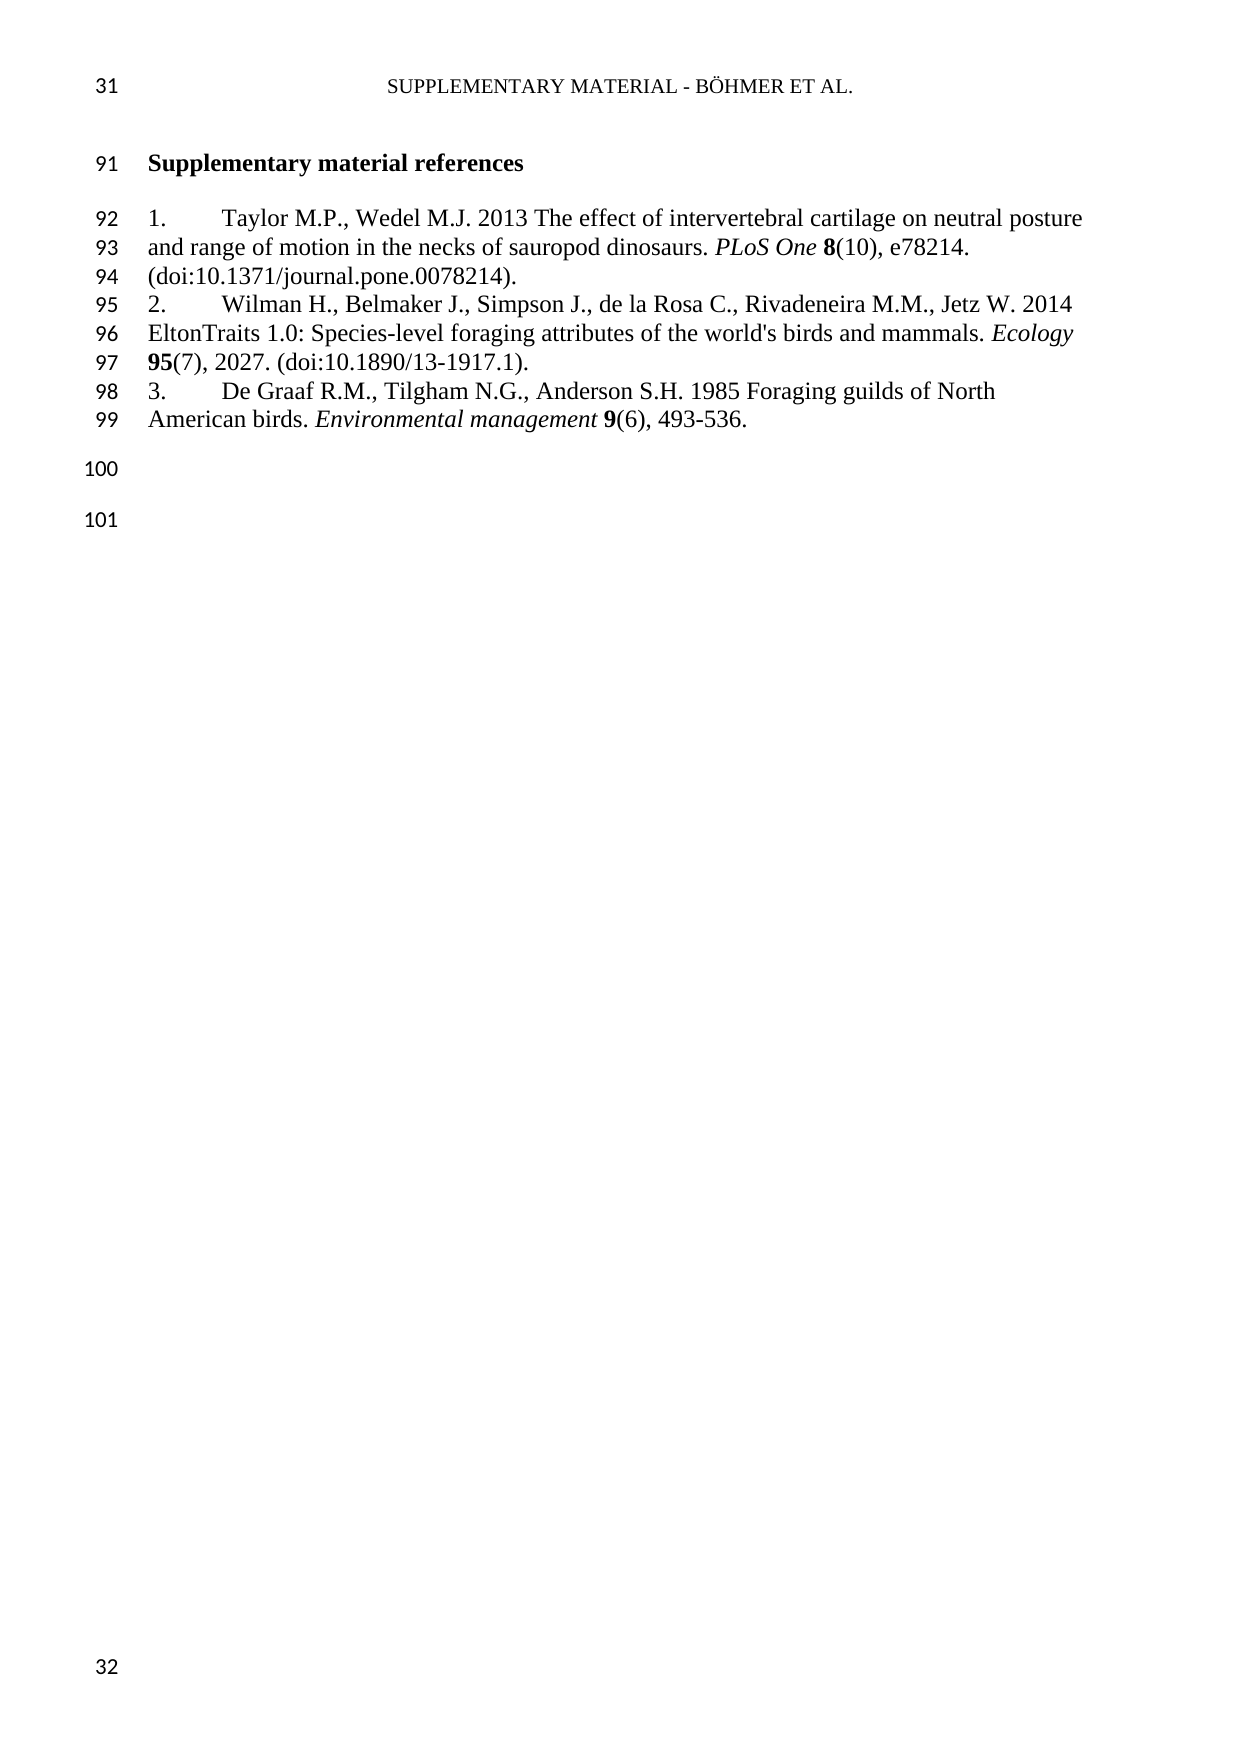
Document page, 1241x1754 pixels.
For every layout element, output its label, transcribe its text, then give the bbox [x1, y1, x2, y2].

text 2. Wilman H., Belmaker J., Simpson J., de la Rosa C., Rivadeneira M.M., Jetz W. 2014 EltonTraits 1.0: Species-level foraging attributes of the world's birds and mammals. Ecology 95(7), 2027. (doi:10.1890/13-1917.1). [148, 289, 1093, 376]
text Supplementary material references [148, 148, 1093, 176]
text 1. Taylor M.P., Wedel M.J. 2013 The effect of intervertebral cartilage on neutral posture and range of motion in the necks of sauropod dinosaurs. PLoS One 8(10), e78214. (doi:10.1371/journal.pone.0078214). [148, 203, 1093, 289]
text 3. De Graaf R.M., Tilgham N.G., Anderson S.H. 1985 Foraging guilds of North American birds. Environmental management 9(6), 493-536. [148, 376, 1093, 433]
